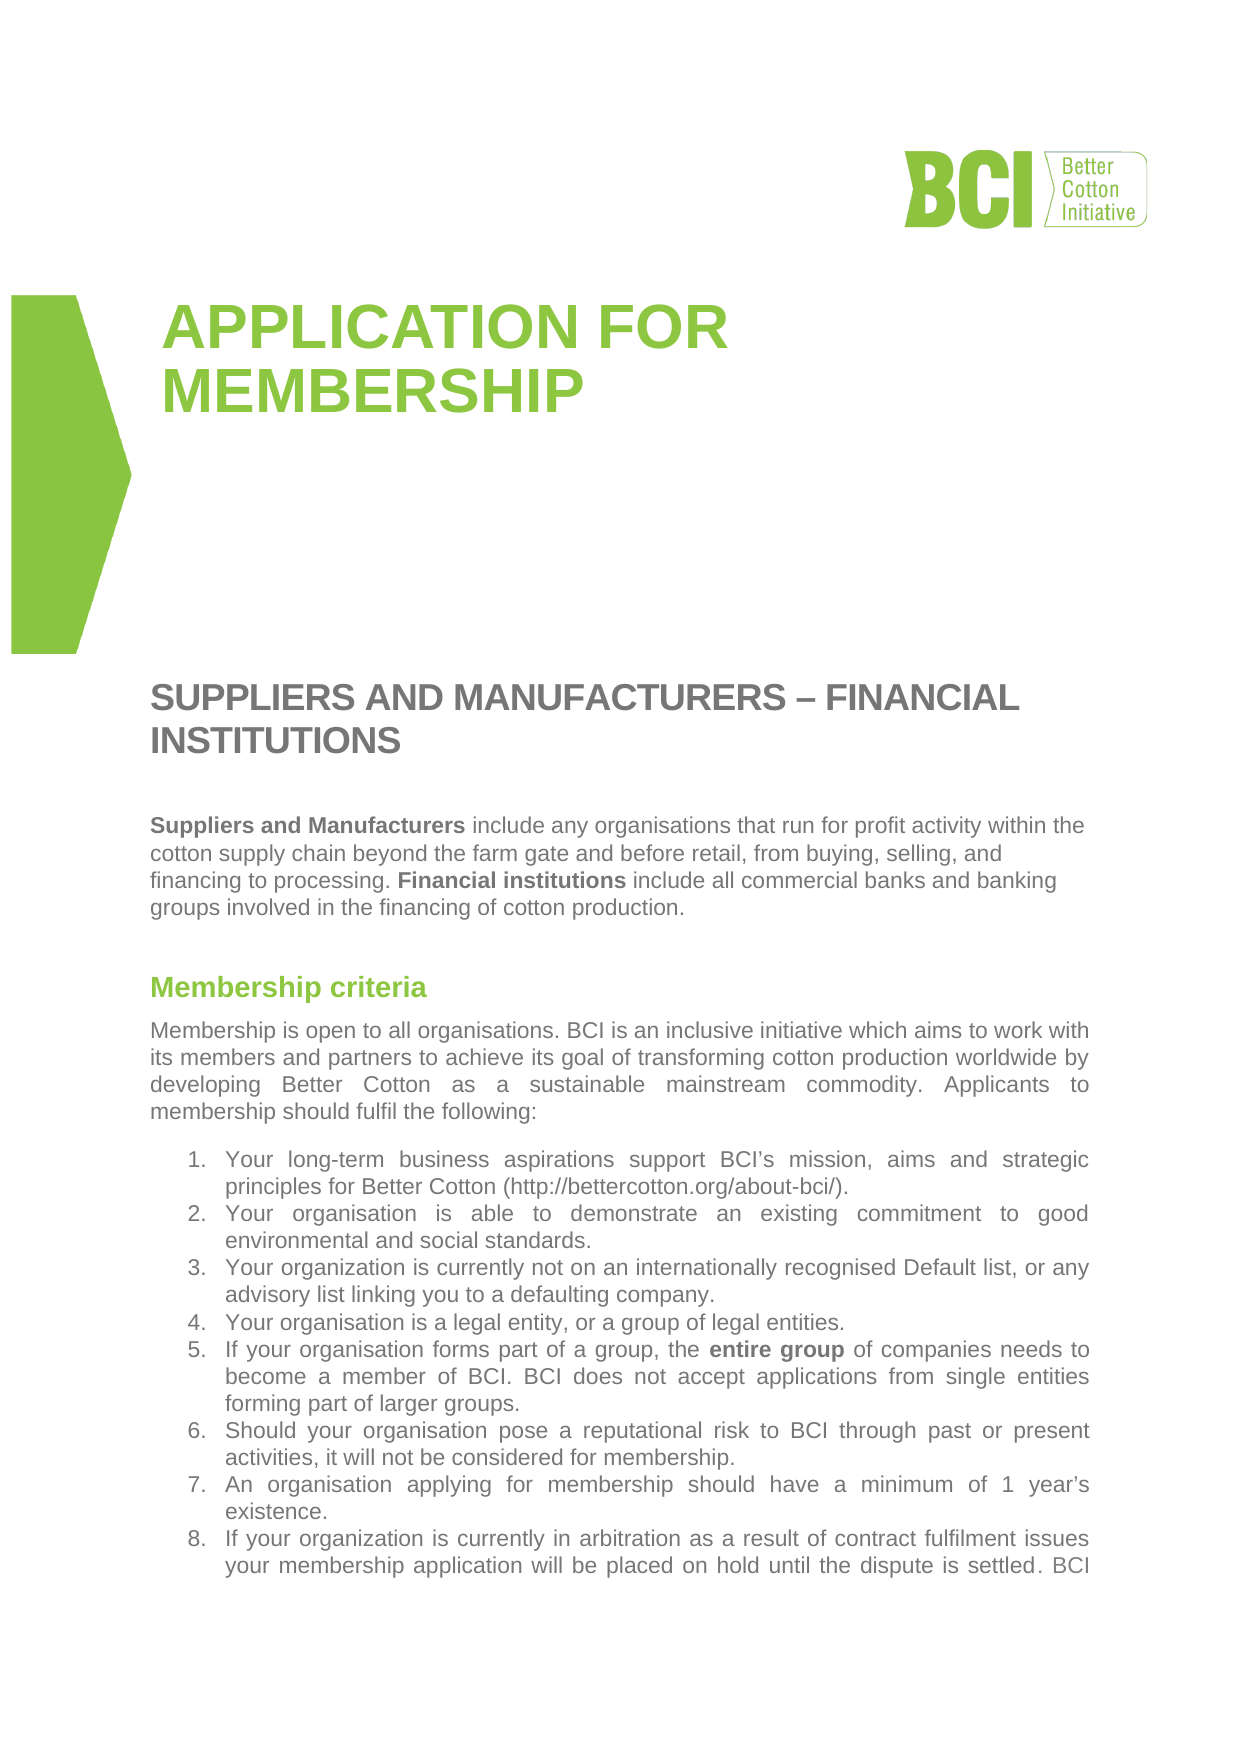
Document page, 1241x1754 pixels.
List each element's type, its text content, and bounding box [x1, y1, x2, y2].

list Your long-term business aspirations support BCI’s mission, aims and strategic principles for Better Cotton (http://bettercotton.org/about-bci/). [187, 1145, 1090, 1199]
list An organisation applying for membership should have a minimum of 1 year’s existence. [187, 1470, 1090, 1524]
list Your organisation is a legal entity, or a group of legal entities. [187, 1308, 1090, 1335]
list Should your organisation pose a reputational risk to BCI through past or present activities, it will not be considered for membership. [187, 1416, 1090, 1470]
text Membership is open to all organisations. BCI is an inclusive initiative which aims to work with its members and partners to achieve its goal of transforming cotton production worldwide by developing Better Cotton as a sustainable mainstream commodity. Applicants to membership should fulfil the following: [150, 1016, 1090, 1124]
subtitle Suppliers and Manufacturers include any organisations that run for profit activity within the cotton supply chain beyond the farm gate and before retail, from buying, selling, and financing to processing. Financial institutions include all commercial banks and banking groups involved in the financing of cotton production. [150, 812, 1090, 920]
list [187, 1524, 1090, 1579]
list Your organization is currently not on an internationally recognised Default list, or any advisory list linking you to a defaulting company. [187, 1254, 1090, 1308]
picture [11, 295, 132, 654]
list If your organisation forms part of a group, the entire group of companies needs to become a member of BCI. BCI does not accept applications from single entities forming part of larger groups. [187, 1335, 1090, 1416]
subtitle Membership criteria [150, 970, 1090, 1004]
picture [904, 150, 1148, 229]
subtitle suppliers and manufacturers – FINANCIAL INSTITUTIONS [150, 676, 1090, 762]
list Your organisation is able to demonstrate an existing commitment to good environmental and social standards. [187, 1199, 1090, 1254]
